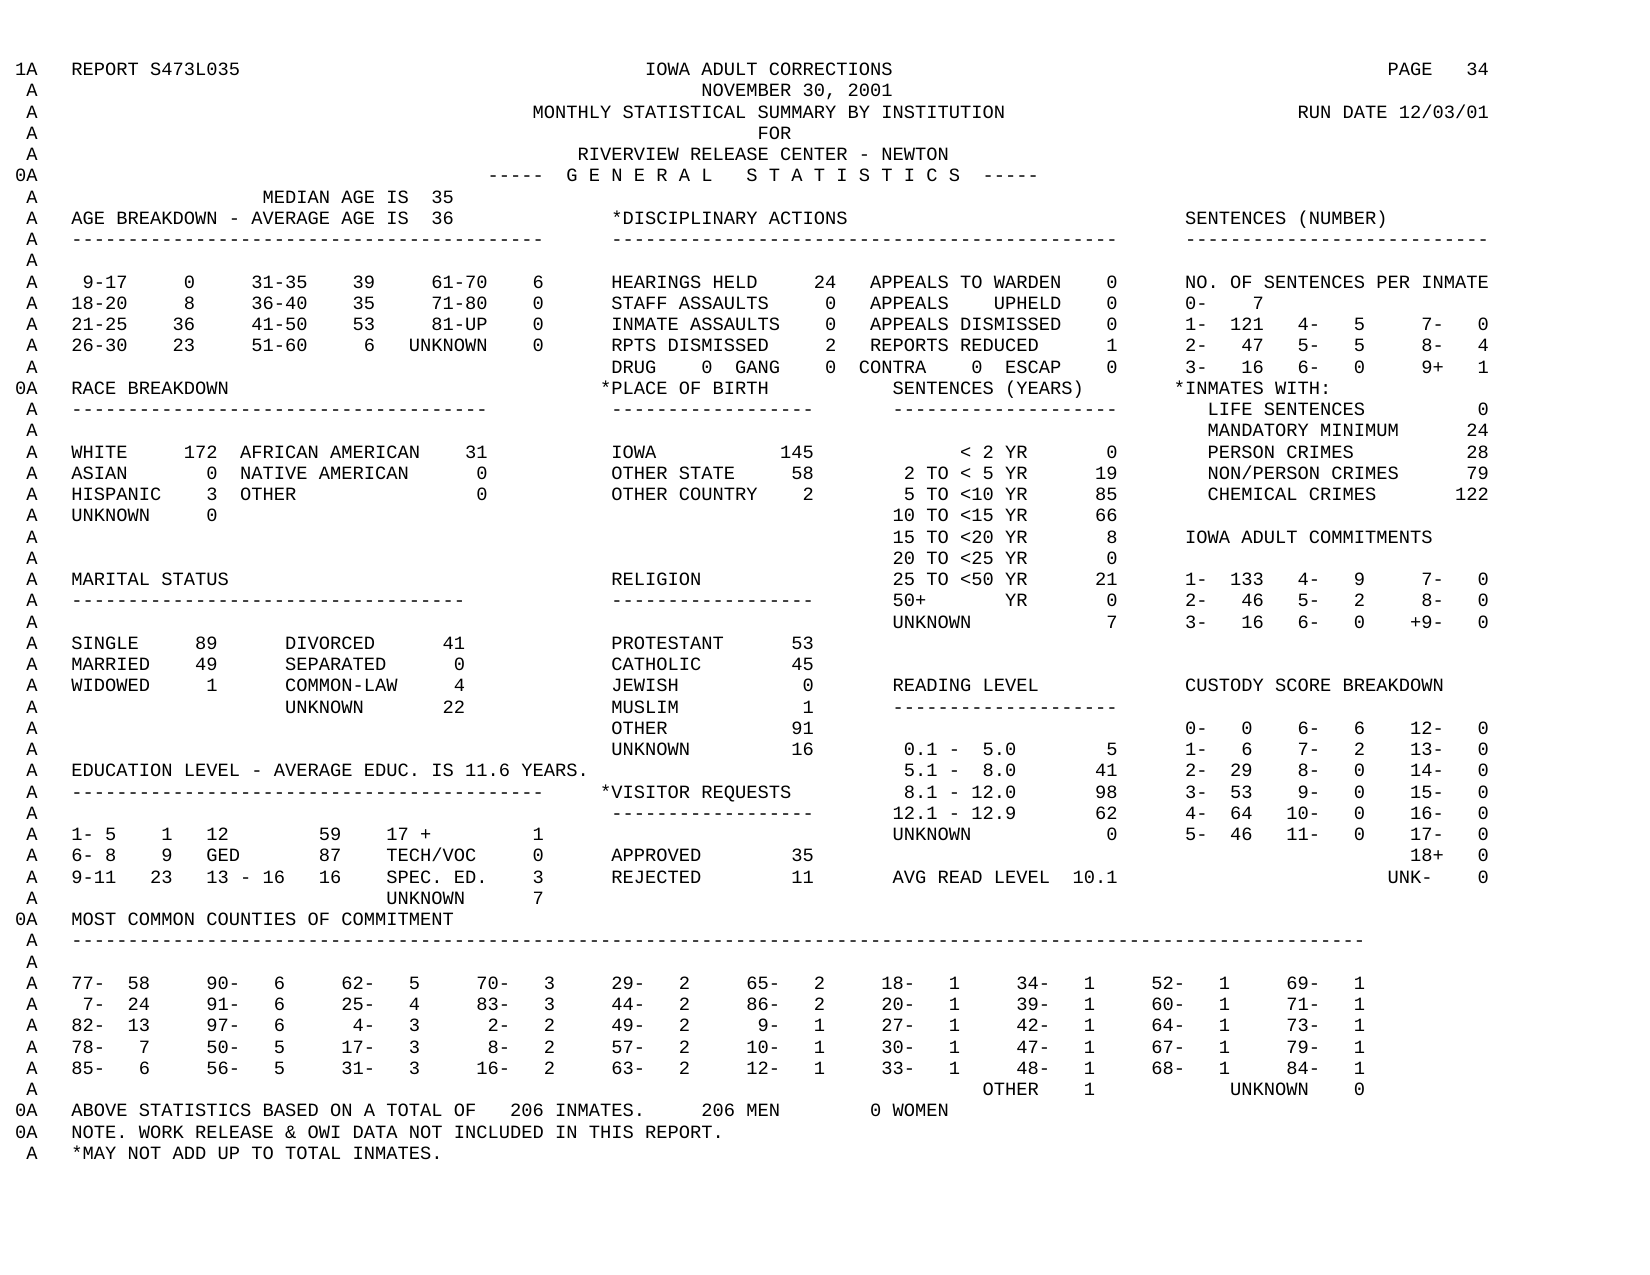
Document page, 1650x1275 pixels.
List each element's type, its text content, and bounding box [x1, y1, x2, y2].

text A AGE BREAKDOWN - AVERAGE AGE IS 36 *DISCIPLINARY ACTIONS SENTENCES (NUMBER) [15, 209, 1590, 230]
text A 26-30 23 51-60 6 UNKNOWN 0 RPTS DISMISSED 2 REPORTS REDUCED 1 2- 47 5- 5 8- 4 [15, 336, 1590, 357]
text A WHITE 172 AFRICAN AMERICAN 31 IOWA 145 < 2 YR 0 PERSON CRIMES 28 [15, 442, 1590, 464]
text A UNKNOWN 7 3- 16 6- 0 +9- 0 [15, 612, 1590, 634]
text 1A REPORT S473L035 IOWA ADULT CORRECTIONS PAGE 34 [15, 60, 1590, 81]
text A ------------------ 12.1 - 12.9 62 4- 64 10- 0 16- 0 [15, 804, 1590, 825]
text A WIDOWED 1 COMMON-LAW 4 JEWISH 0 READING LEVEL CUSTODY SCORE BREAKDOWN [15, 676, 1590, 697]
text A 77- 58 90- 6 62- 5 70- 3 29- 2 65- 2 18- 1 34- 1 52- 1 69- 1 [15, 974, 1590, 995]
text A 20 TO <25 YR 0 [15, 549, 1590, 570]
text A 9-11 23 13 - 16 16 SPEC. ED. 3 REJECTED 11 AVG READ LEVEL 10.1 UNK- 0 [15, 867, 1590, 889]
text A DRUG 0 GANG 0 CONTRA 0 ESCAP 0 3- 16 6- 0 9+ 1 [15, 357, 1590, 379]
text A 1- 5 1 12 59 17 + 1 UNKNOWN 0 5- 46 11- 0 17- 0 [15, 825, 1590, 846]
text 0A ABOVE STATISTICS BASED ON A TOTAL OF 206 INMATES. 206 MEN 0 WOMEN [15, 1101, 1590, 1122]
text A MANDATORY MINIMUM 24 [15, 421, 1590, 442]
text A 21-25 36 41-50 53 81-UP 0 INMATE ASSAULTS 0 APPEALS DISMISSED 0 1- 121 4- 5 7- 0 [15, 315, 1590, 336]
text A UNKNOWN 22 MUSLIM 1 -------------------- [15, 697, 1590, 719]
text A [15, 251, 1590, 272]
text A [15, 952, 1590, 974]
text A EDUCATION LEVEL - AVERAGE EDUC. IS 11.6 YEARS. 5.1 - 8.0 41 2- 29 8- 0 14- 0 [15, 761, 1590, 782]
text A MARITAL STATUS RELIGION 25 TO <50 YR 21 1- 133 4- 9 7- 0 [15, 570, 1590, 591]
text A *MAY NOT ADD UP TO TOTAL INMATES. [15, 1144, 1590, 1165]
text A ------------------------------------------------------------------------------------------------------------------- [15, 931, 1590, 952]
text A 82- 13 97- 6 4- 3 2- 2 49- 2 9- 1 27- 1 42- 1 64- 1 73- 1 [15, 1016, 1590, 1037]
text A ASIAN 0 NATIVE AMERICAN 0 OTHER STATE 58 2 TO < 5 YR 19 NON/PERSON CRIMES 79 [15, 464, 1590, 485]
text A RIVERVIEW RELEASE CENTER - NEWTON [15, 145, 1590, 166]
text A 85- 6 56- 5 31- 3 16- 2 63- 2 12- 1 33- 1 48- 1 68- 1 84- 1 [15, 1059, 1590, 1080]
text A NOVEMBER 30, 2001 [15, 81, 1590, 102]
text 0A MOST COMMON COUNTIES OF COMMITMENT [15, 910, 1590, 931]
text A MARRIED 49 SEPARATED 0 CATHOLIC 45 [15, 655, 1590, 676]
text 0A RACE BREAKDOWN *PLACE OF BIRTH SENTENCES (YEARS) *INMATES WITH: [15, 379, 1590, 400]
text A 7- 24 91- 6 25- 4 83- 3 44- 2 86- 2 20- 1 39- 1 60- 1 71- 1 [15, 995, 1590, 1016]
text A ------------------------------------------ *VISITOR REQUESTS 8.1 - 12.0 98 3- 53 9- 0 15- 0 [15, 782, 1590, 804]
text A MEDIAN AGE IS 35 [15, 187, 1590, 209]
text A UNKNOWN 7 [15, 889, 1590, 910]
text A OTHER 1 UNKNOWN 0 [15, 1080, 1590, 1101]
text A FOR [15, 124, 1590, 145]
text 0A ----- G E N E R A L S T A T I S T I C S ----- [15, 166, 1590, 187]
text A 15 TO <20 YR 8 IOWA ADULT COMMITMENTS [15, 527, 1590, 549]
text 0A NOTE. WORK RELEASE & OWI DATA NOT INCLUDED IN THIS REPORT. [15, 1122, 1590, 1144]
text A MONTHLY STATISTICAL SUMMARY BY INSTITUTION RUN DATE 12/03/01 [15, 102, 1590, 124]
text A UNKNOWN 16 0.1 - 5.0 5 1- 6 7- 2 13- 0 [15, 740, 1590, 761]
text A OTHER 91 0- 0 6- 6 12- 0 [15, 719, 1590, 740]
text A ------------------------------------- ------------------ -------------------- LIFE SENTENCES 0 [15, 400, 1590, 421]
text A 6- 8 9 GED 87 TECH/VOC 0 APPROVED 35 18+ 0 [15, 846, 1590, 867]
text A 18-20 8 36-40 35 71-80 0 STAFF ASSAULTS 0 APPEALS UPHELD 0 0- 7 [15, 294, 1590, 315]
text A SINGLE 89 DIVORCED 41 PROTESTANT 53 [15, 634, 1590, 655]
text A ------------------------------------------ --------------------------------------------- --------------------------- [15, 230, 1590, 251]
text A 9-17 0 31-35 39 61-70 6 HEARINGS HELD 24 APPEALS TO WARDEN 0 NO. OF SENTENCES PER INMATE [15, 272, 1590, 294]
text A HISPANIC 3 OTHER 0 OTHER COUNTRY 2 5 TO <10 YR 85 CHEMICAL CRIMES 122 [15, 485, 1590, 506]
text A 78- 7 50- 5 17- 3 8- 2 57- 2 10- 1 30- 1 47- 1 67- 1 79- 1 [15, 1037, 1590, 1059]
text A ----------------------------------- ------------------ 50+ YR 0 2- 46 5- 2 8- 0 [15, 591, 1590, 612]
text A UNKNOWN 0 10 TO <15 YR 66 [15, 506, 1590, 527]
